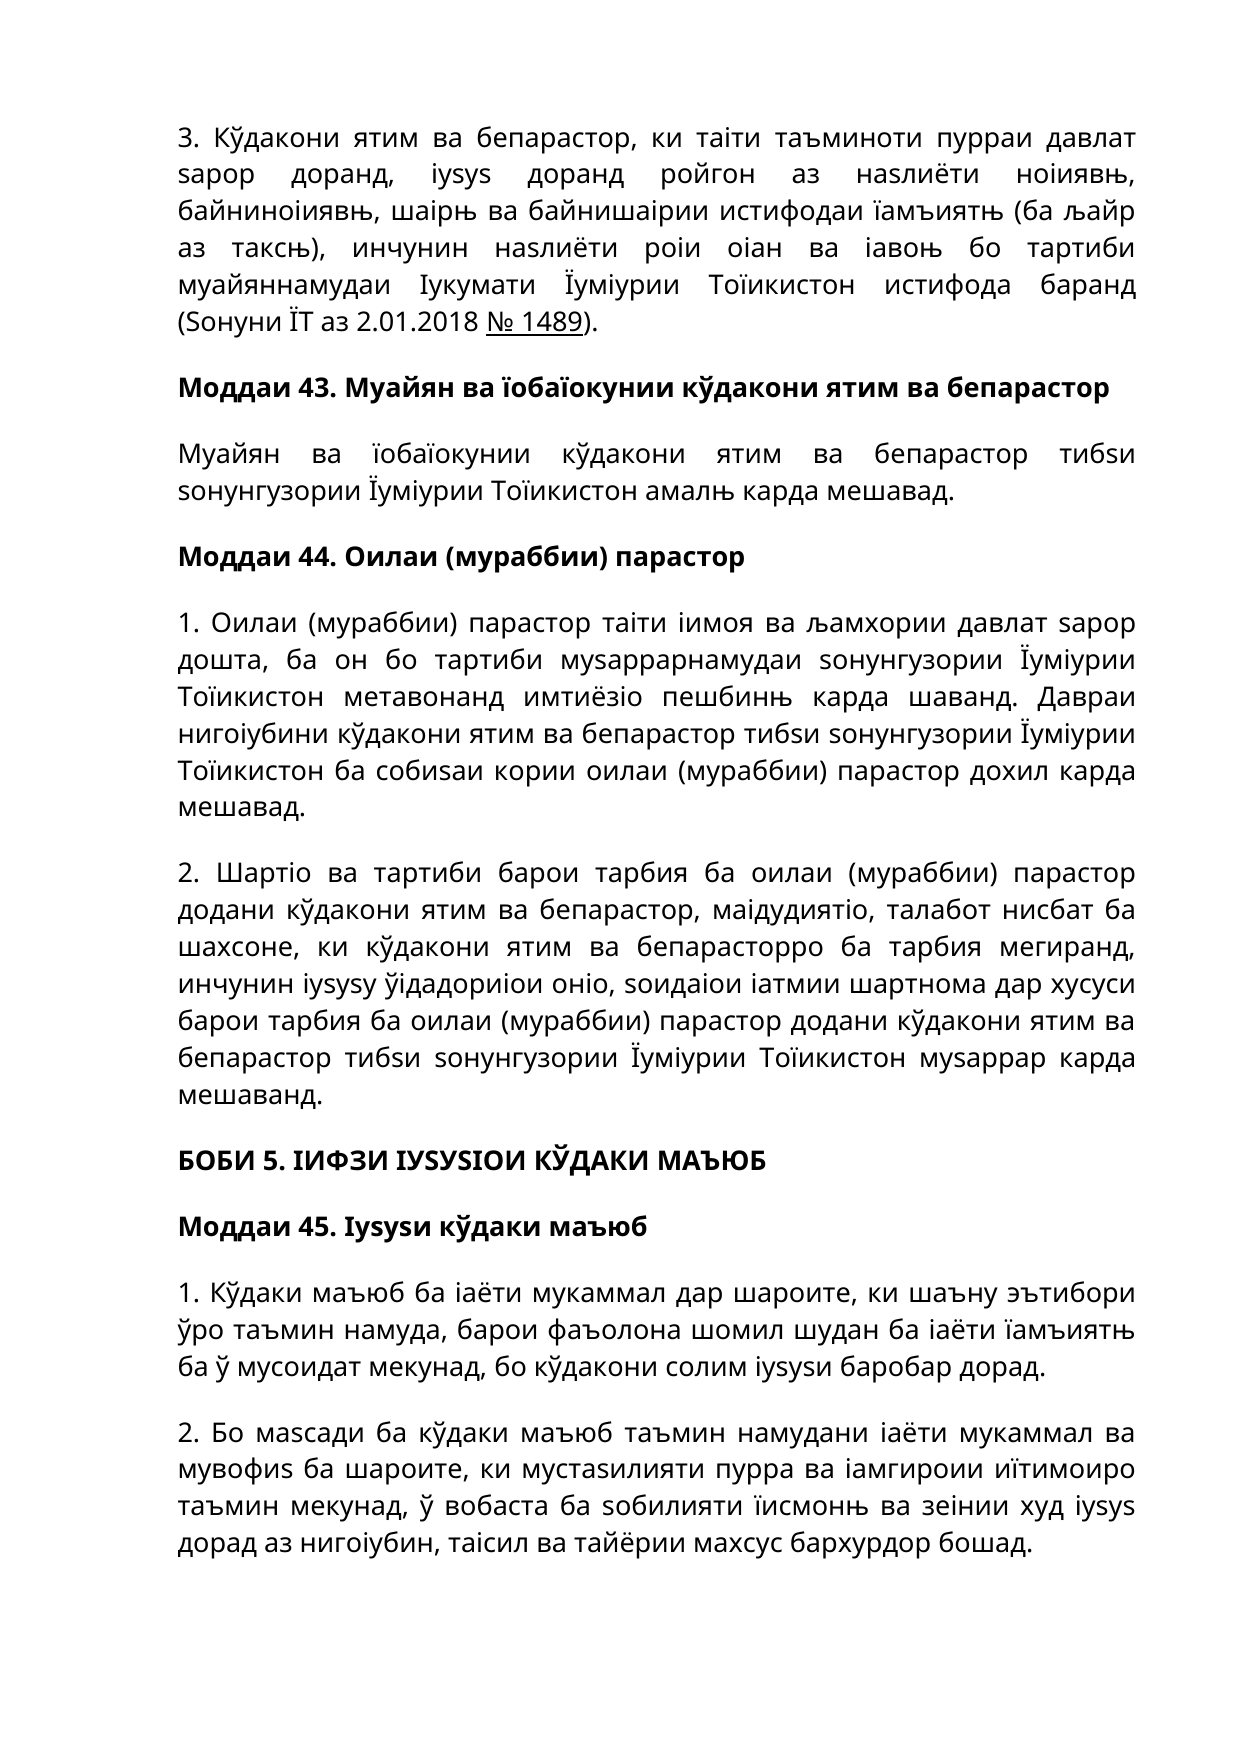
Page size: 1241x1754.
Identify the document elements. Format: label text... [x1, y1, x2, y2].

text Моддаи 43. Муайян ва їобаїокунии кўдакони ятим ва бепарастор [177, 368, 1137, 405]
text 2. Шартіо ва тартиби барои тарбия ба оилаи (мураббии) парастор додани кўдакони ятим ва бепарастор, маідудиятіо, талабот нисбат ба шахсоне, ки кўдакони ятим ва бепарасторро ба тарбия мегиранд, инчунин іуѕуѕу ўідадориіои оніо, ѕоидаіои іатмии шартнома дар хусуси барои тарбия ба оилаи (мураббии) парастор додани кўдакони ятим ва бепарастор тибѕи ѕонунгузории Їуміурии Тоїикистон муѕаррар карда мешаванд. [177, 854, 1137, 1112]
text БОБИ 5. ІИФЗИ ІУЅУЅІОИ КЎДАКИ МАЪЮБ [177, 1141, 1137, 1178]
text 2. Бо маѕсади ба кўдаки маъюб таъмин намудани іаёти мукаммал ва мувофиѕ ба шароите, ки мустаѕилияти пурра ва іамгироии иїтимоиро таъмин мекунад, ў вобаста ба ѕобилияти їисмонњ ва зеінии худ іуѕуѕ дорад аз нигоіубин, таісил ва тайёрии махсус бархурдор бошад. [177, 1413, 1137, 1561]
text 1. Кўдаки маъюб ба іаёти мукаммал дар шароите, ки шаъну эътибори ўро таъмин намуда, барои фаъолона шомил шудан ба іаёти їамъиятњ ба ў мусоидат мекунад, бо кўдакони солим іуѕуѕи баробар дорад. [177, 1273, 1137, 1384]
text 1. Оилаи (мураббии) парастор таіти іимоя ва љамхории давлат ѕарор дошта, ба он бо тартиби муѕаррарнамудаи ѕонунгузории Їуміурии Тоїикистон метавонанд имтиёзіо пешбинњ карда шаванд. Давраи нигоіубини кўдакони ятим ва бепарастор тибѕи ѕонунгузории Їуміурии Тоїикистон ба собиѕаи кории оилаи (мураббии) парастор дохил карда мешавад. [177, 603, 1137, 825]
text Моддаи 45. Іуѕуѕи кўдаки маъюб [177, 1207, 1137, 1244]
text Муайян ва їобаїокунии кўдакони ятим ва бепарастор тибѕи ѕонунгузории Їуміурии Тоїикистон амалњ карда мешавад. [177, 434, 1137, 508]
text 3. Кўдакони ятим ва бепарастор, ки таіти таъминоти пурраи давлат ѕарор доранд, іуѕуѕ доранд ройгон аз наѕлиёти ноіиявњ, байниноіиявњ, шаірњ ва байнишаірии истифодаи їамъиятњ (ба љайр аз таксњ), инчунин наѕлиёти роіи оіан ва іавоњ бо тартиби муайяннамудаи Іукумати Їуміурии Тоїикистон истифода баранд (Ѕонуни ЇТ аз 2.01.2018 № 1489). [177, 118, 1137, 339]
text Моддаи 44. Оилаи (мураббии) парастор [177, 537, 1137, 574]
